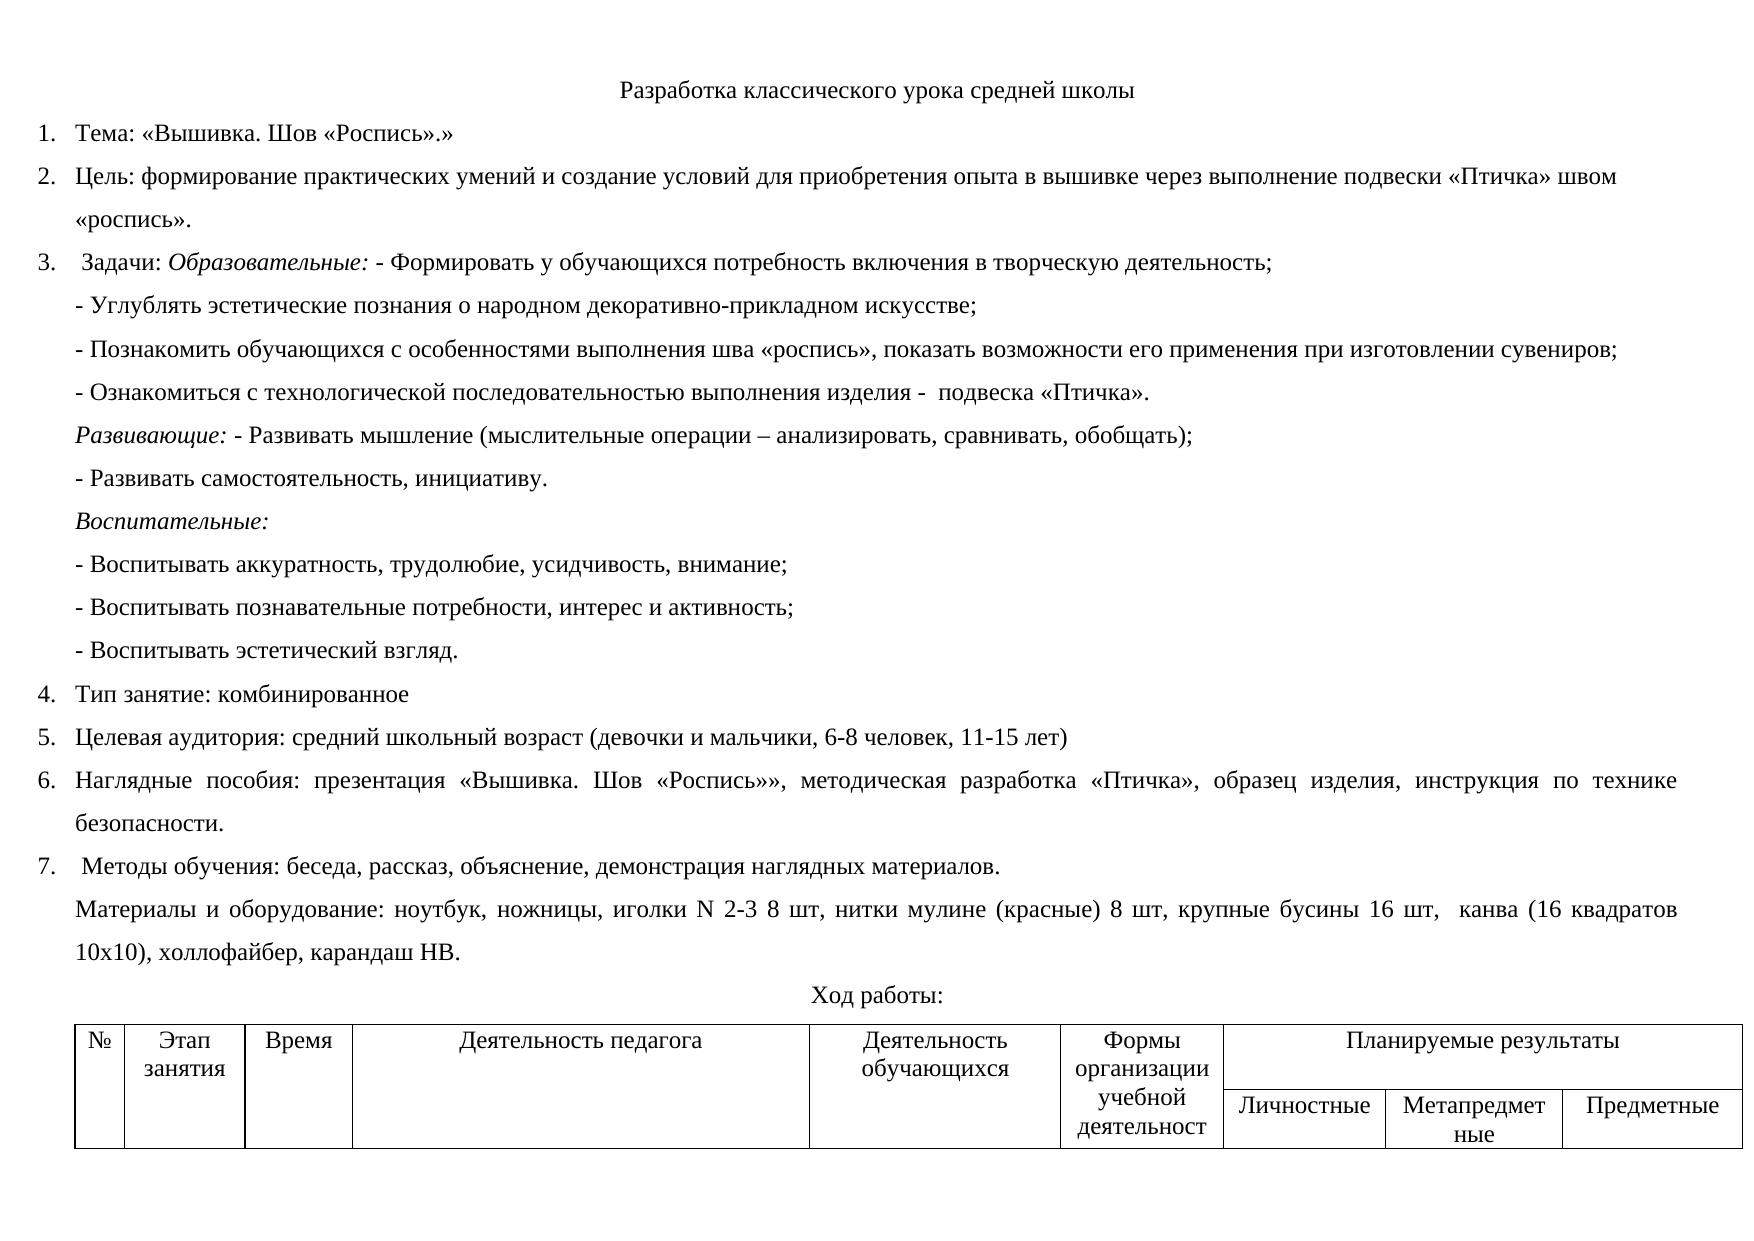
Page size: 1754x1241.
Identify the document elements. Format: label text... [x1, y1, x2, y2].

table_header Время [246, 1025, 352, 1148]
table_header Этап занятия [125, 1025, 244, 1148]
list Задачи: Образовательные: - Формировать у обучающихся потребность включения в творческую деятельность; - Углублять эстетические познания о народном декоративно-прикладном искусстве; [37, 247, 1679, 319]
text Разработка классического урока средней школы [75, 75, 1679, 104]
text Материалы и оборудование: ноутбук, ножницы, иголки N 2-3 8 шт, нитки мулине (красные) 8 шт, крупные бусины 16 шт, канва (16 квадратов 10х10), холлофайбер, карандаш НВ. [75, 894, 1679, 966]
table_cell Метапредметные [1386, 1090, 1562, 1148]
table_header Планируемые результаты [1224, 1025, 1742, 1089]
text Ход работы: [75, 981, 1679, 1009]
list - Воспитывать аккуратность, трудолюбие, усидчивость, внимание; - Воспитывать познавательные потребности, интерес и активность; - Воспитывать эстетический взгляд. [75, 549, 1679, 664]
list Целевая аудитория: средний школьный возраст (девочки и мальчики, 6-8 человек, 11-15 лет) [37, 722, 1679, 751]
list Методы обучения: беседа, рассказ, объяснение, демонстрация наглядных материалов. [37, 851, 1679, 880]
table_cell Предметные [1563, 1090, 1742, 1148]
table_header № [76, 1025, 124, 1148]
list - Познакомить обучающихся с особенностями выполнения шва «роспись», показать возможности его применения при изготовлении сувениров; - Ознакомиться с технологической последовательностью выполнения изделия - подвеска «Птичка». Развивающие: - Развивать мышление (мыслительные операции – анализировать, сравнивать, обобщать); - Развивать самостоятельность, инициативу. Воспитательные: [75, 334, 1679, 535]
list Наглядные пособия: презентация «Вышивка. Шов «Роспись»», методическая разработка «Птичка», образец изделия, инструкция по технике безопасности. [37, 765, 1679, 837]
table_cell Личностные [1224, 1090, 1385, 1148]
table_header Деятельность педагога [353, 1025, 809, 1148]
list Тип занятие: комбинированное [37, 679, 1679, 707]
list Тема: «Вышивка. Шов «Роспись».» [37, 118, 1679, 147]
table_header Деятельность обучающихся [810, 1025, 1060, 1148]
table_header Формы организации учебной деятельности [1061, 1025, 1223, 1148]
list Цель: формирование практических умений и создание условий для приобретения опыта в вышивке через выполнение подвески «Птичка» швом «роспись». [37, 161, 1679, 233]
